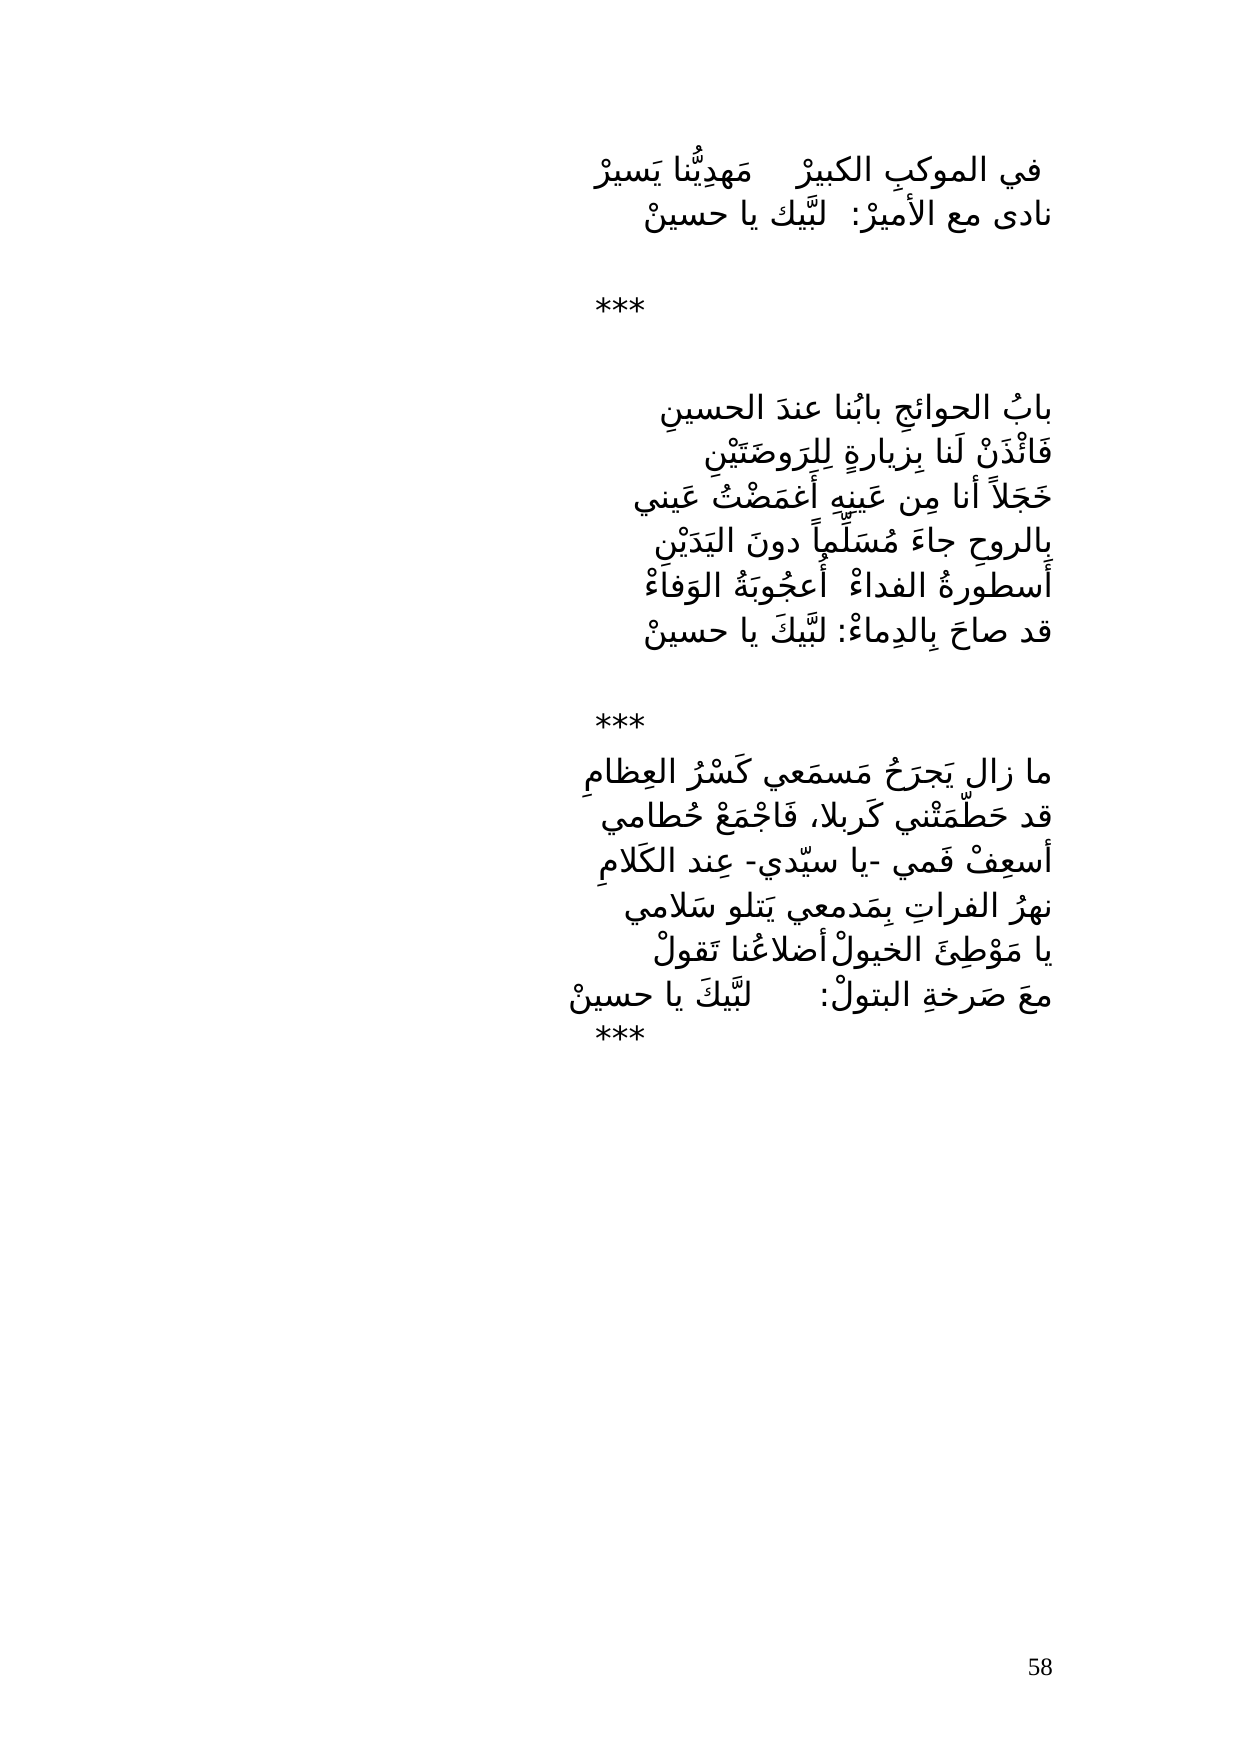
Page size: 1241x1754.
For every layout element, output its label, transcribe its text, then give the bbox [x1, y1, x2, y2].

text *** [187, 291, 1053, 330]
text أسعِفْ فَمي -يا سيّدي- عِند الكَلامِ [187, 842, 1053, 880]
text *** [187, 708, 1053, 747]
text نادى مع الأميرْ: لبَّيك يا حسينْ [187, 194, 1053, 233]
text بِالروحِ جاءَ مُسَلِّماً دونَ اليَدَيْنِ [187, 522, 1053, 561]
text ما زال يَجرَحُ مَسمَعي كَسْرُ العِظامِ [187, 752, 1053, 791]
text أسطورةُ الفداءْ أُعجُوبَةُ الوَفاءْ [187, 566, 1053, 605]
text يا مَوْطِئَ الخيولْ أضلاعُنا تَقولْ [187, 931, 1053, 969]
text قد صاحَ بِالدِماءْ: لبَّيكَ يا حسينْ [187, 611, 1053, 650]
text *** [187, 1020, 1053, 1059]
text معَ صَرخةِ البتولْ: لبَّيكَ يا حسينْ [187, 975, 1053, 1014]
text نهرُ الفراتِ بِمَدمعي يَتلو سَلامي [187, 886, 1053, 925]
text خَجَلاً أنا مِن عَينِهِ أَغمَضْتُ عَيني [187, 477, 1053, 516]
text بابُ الحوائجِ بابُنا عندَ الحسينِ [187, 388, 1053, 427]
text في الموكبِ الكبيرْ مَهدِيُّنا يَسيرْ [187, 150, 1053, 189]
text قد حَطّمَتْني كَربلا، فَاجْمَعْ حُطامي [187, 797, 1053, 836]
text فَائْذَنْ لَنا بِزيارةٍ لِلرَوضَتَيْنِ [187, 433, 1053, 472]
